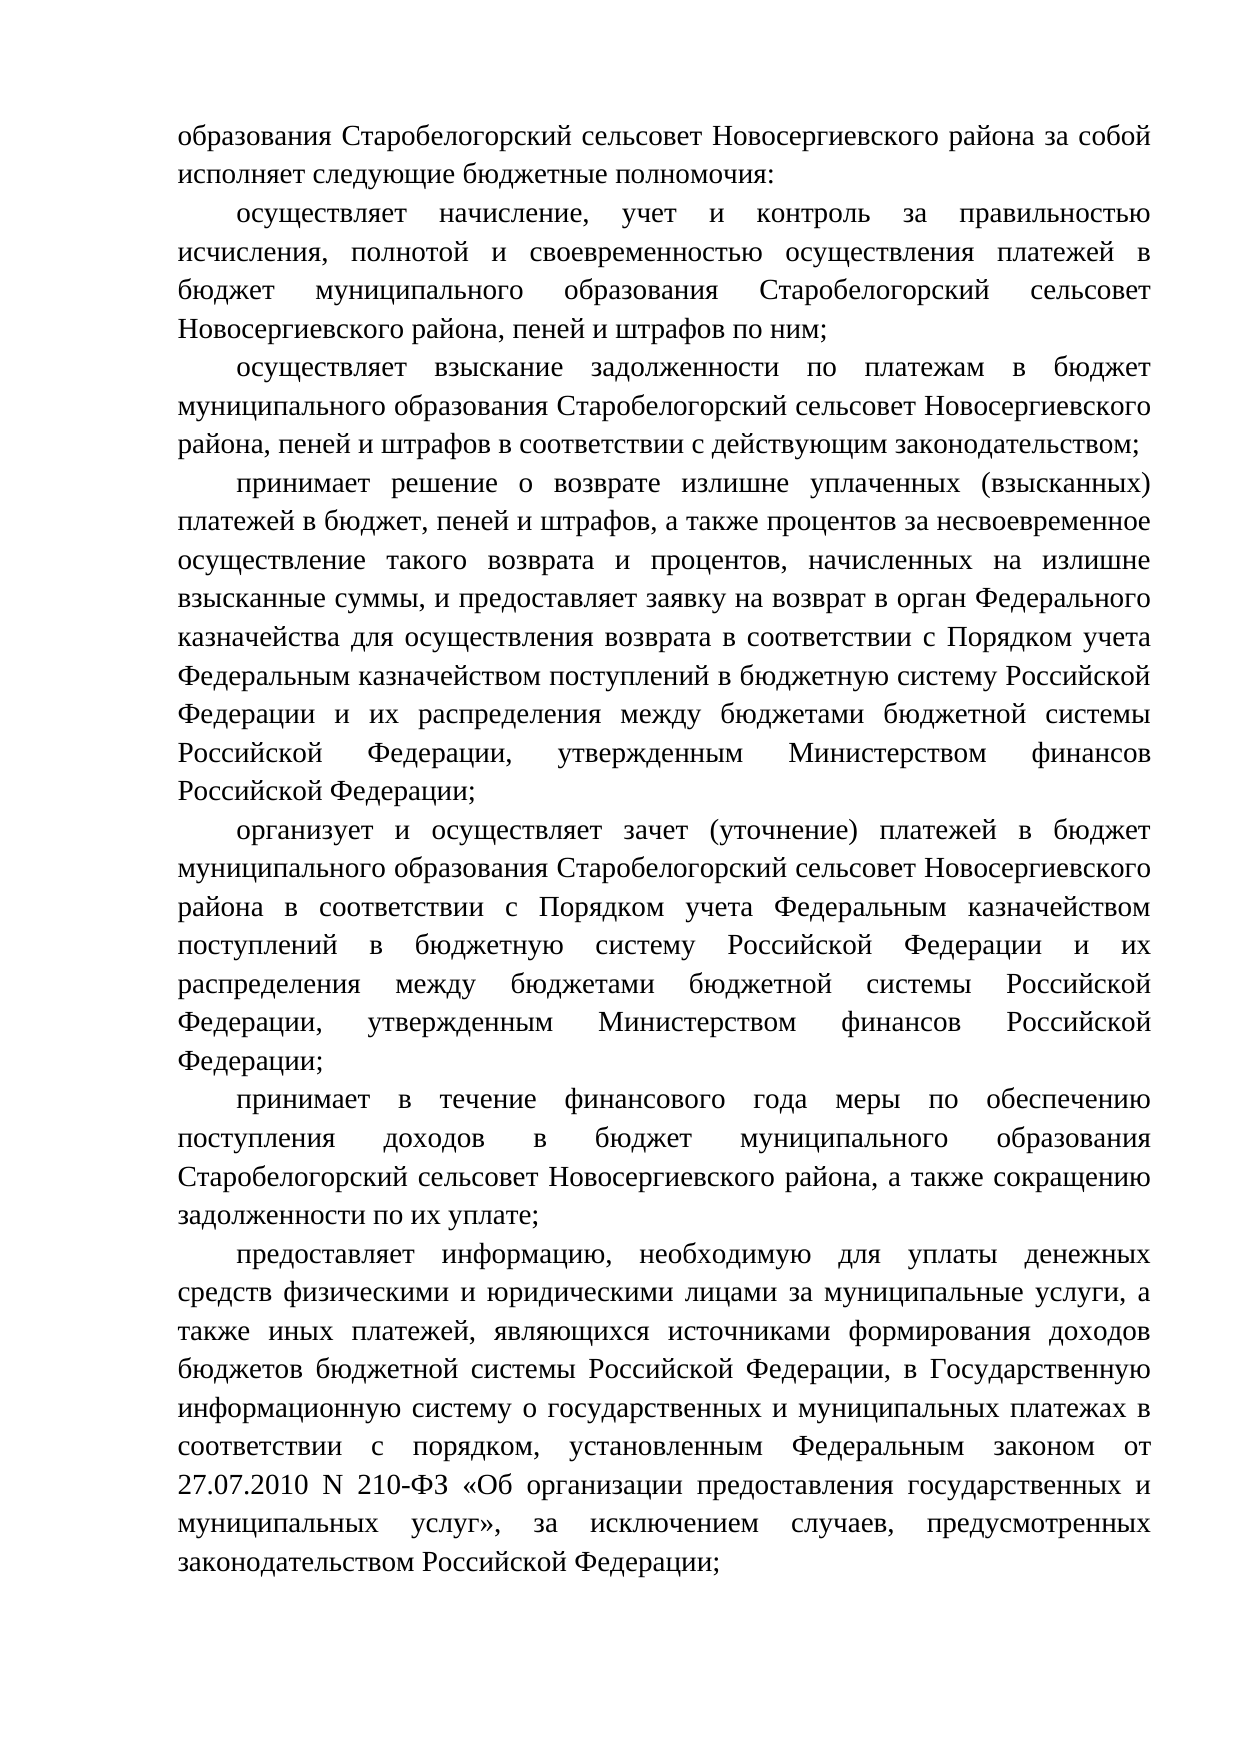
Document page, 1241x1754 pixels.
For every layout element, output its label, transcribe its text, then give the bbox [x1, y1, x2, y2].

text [177, 118, 1152, 190]
text предоставляет информацию, необходимую для уплаты денежных средств физическими и юридическими лицами за муниципальные услуги, а также иных платежей, являющихся источниками формирования доходов бюджетов бюджетной системы Российской Федерации, в Государственную информационную систему о государственных и муниципальных платежах в соответствии с порядком, установленным Федеральным законом от 27.07.2010 N 210-ФЗ «Об организации предоставления государственных и муниципальных услуг», за исключением случаев, предусмотренных законодательством Российской Федерации; [177, 1236, 1152, 1578]
text принимает в течение финансового года меры по обеспечению поступления доходов в бюджет муниципального образования Старобелогорский сельсовет Новосергиевского района, а также сокращению задолженности по их уплате; [177, 1082, 1152, 1231]
text организует и осуществляет зачет (уточнение) платежей в бюджет муниципального образования Старобелогорский сельсовет Новосергиевского района в соответствии с Порядком учета Федеральным казначейством поступлений в бюджетную систему Российской Федерации и их распределения между бюджетами бюджетной системы Российской Федерации, утвержденным Министерством финансов Российской Федерации; [177, 812, 1152, 1077]
text принимает решение о возврате излишне уплаченных (взысканных) платежей в бюджет, пеней и штрафов, а также процентов за несвоевременное осуществление такого возврата и процентов, начисленных на излишне взысканные суммы, и предоставляет заявку на возврат в орган Федерального казначейства для осуществления возврата в соответствии с Порядком учета Федеральным казначейством поступлений в бюджетную систему Российской Федерации и их распределения между бюджетами бюджетной системы Российской Федерации, утвержденным Министерством финансов Российской Федерации; [177, 465, 1152, 807]
text осуществляет начисление, учет и контроль за правильностью исчисления, полнотой и своевременностью осуществления платежей в бюджет муниципального образования Старобелогорский сельсовет Новосергиевского района, пеней и штрафов по ним; [177, 195, 1152, 344]
text осуществляет взыскание задолженности по платежам в бюджет муниципального образования Старобелогорский сельсовет Новосергиевского района, пеней и штрафов в соответствии с действующим законодательством; [177, 349, 1152, 460]
